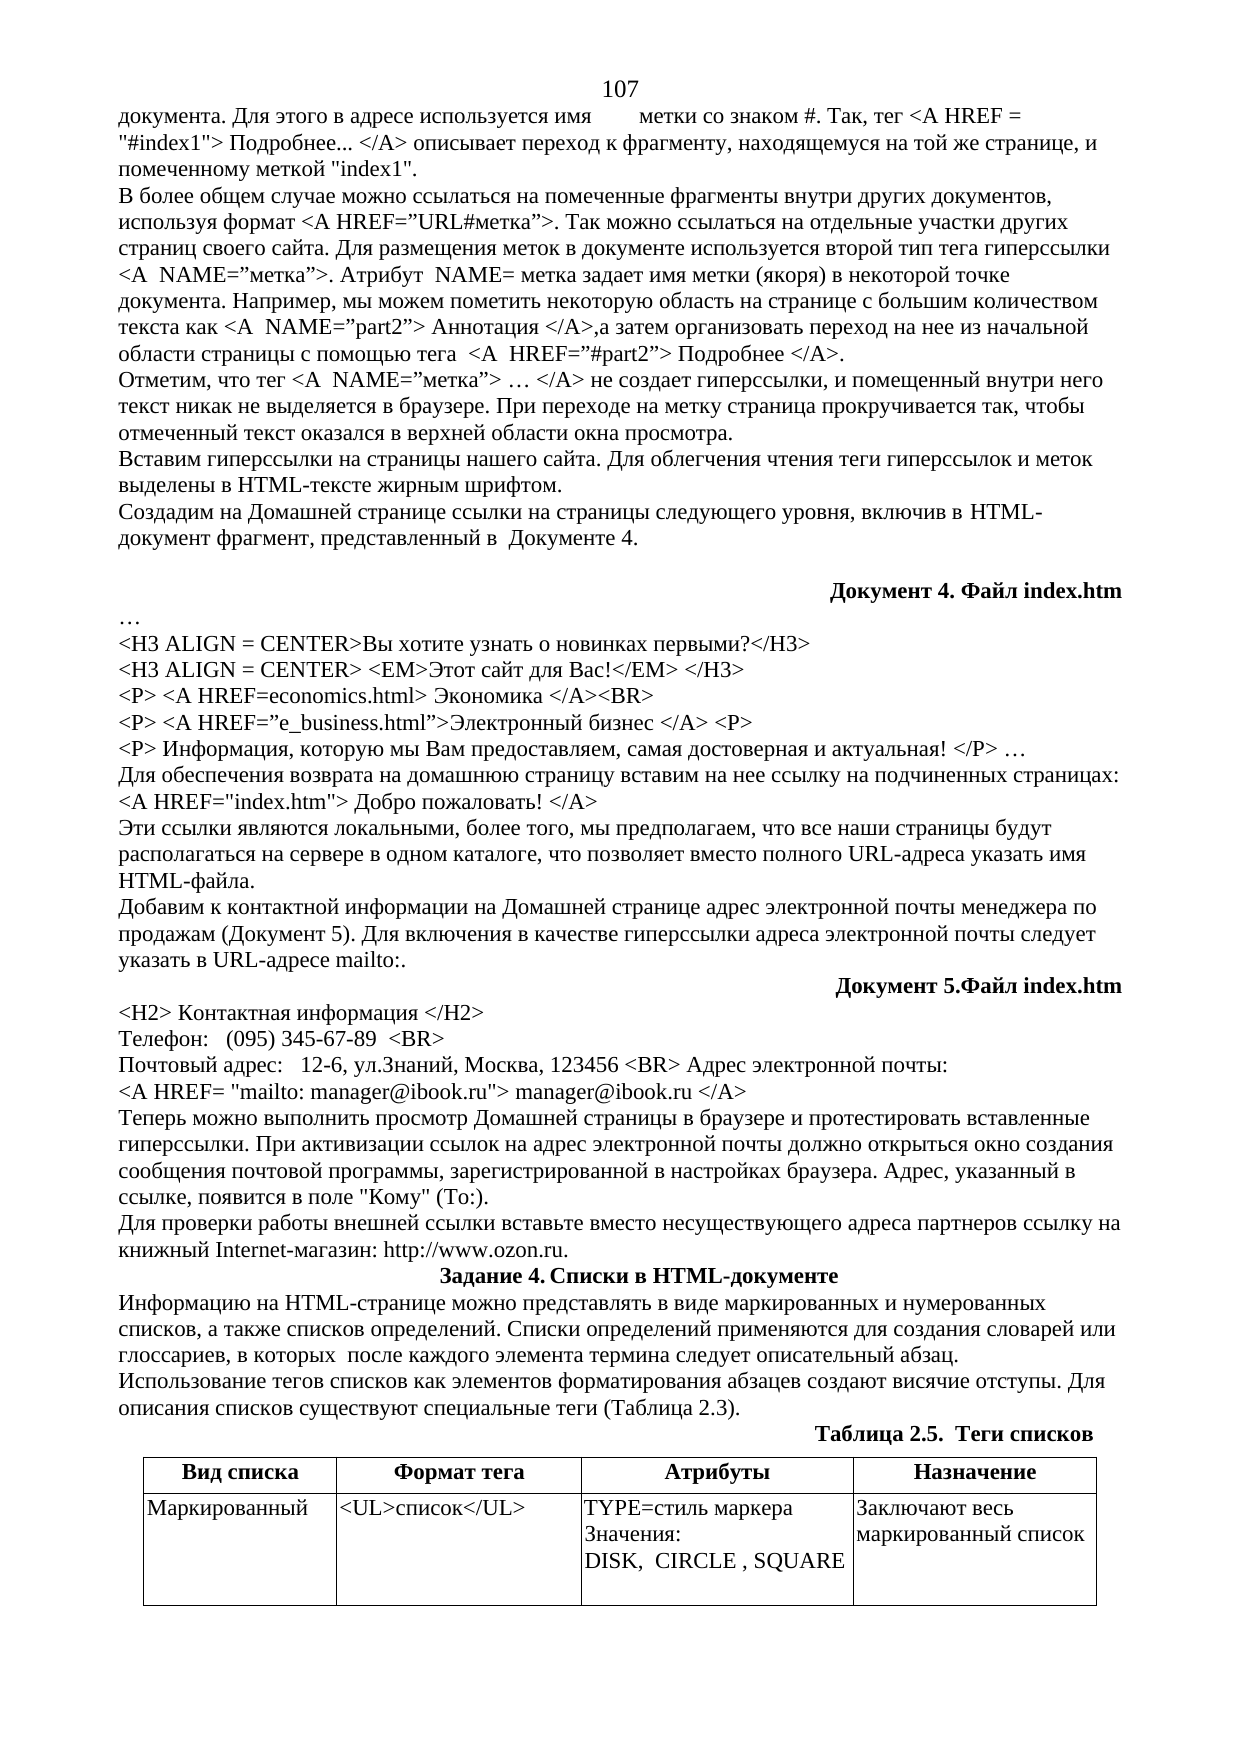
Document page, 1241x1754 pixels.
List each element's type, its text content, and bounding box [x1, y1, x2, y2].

text Создадим на Домашней странице ссылки на страницы следующего уровня, включив в HTML-документ фрагмент, представленный в Документе 4. [118, 498, 1122, 551]
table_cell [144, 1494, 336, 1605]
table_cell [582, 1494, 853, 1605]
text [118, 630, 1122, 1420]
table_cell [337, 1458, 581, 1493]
text Документ 4. Файл index.htm [118, 577, 1122, 603]
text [118, 103, 1122, 182]
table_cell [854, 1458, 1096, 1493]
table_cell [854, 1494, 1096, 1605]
text Вставим гиперссылки на страницы нашего сайта. Для облегчения чтения теги гиперссылок и меток выделены в HTML-тексте жирным шрифтом. [118, 445, 1122, 498]
text В более общем случае можно ссылаться на помеченные фрагменты внутри других документов, используя формат <A HREF=”URL#метка”>. Так можно ссылаться на отдельные участки других страниц своего сайта. Для размещения меток в документе используется второй тип тега гиперссылки <A NAME=”метка”>. Атрибут NAME= метка задает имя метки (якоря) в некоторой точке документа. Например, мы можем пометить некоторую область на странице с большим количеством текста как <A NAME=”part2”> Аннотация </A>,а затем организовать переход на нее из начальной области страницы с помощью тега <A HREF=”#part2”> Подробнее </A>. [118, 182, 1122, 366]
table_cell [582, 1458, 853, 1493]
text Отметим, что тег <A NAME=”метка”> … </A> не создает гиперссылки, и помещенный внутри него текст никак не выделяется в браузере. При переходе на метку страница прокручивается так, чтобы отмеченный текст оказался в верхней области окна просмотра. [118, 366, 1122, 445]
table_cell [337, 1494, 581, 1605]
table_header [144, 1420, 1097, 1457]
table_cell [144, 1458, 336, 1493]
text … [118, 603, 1122, 630]
